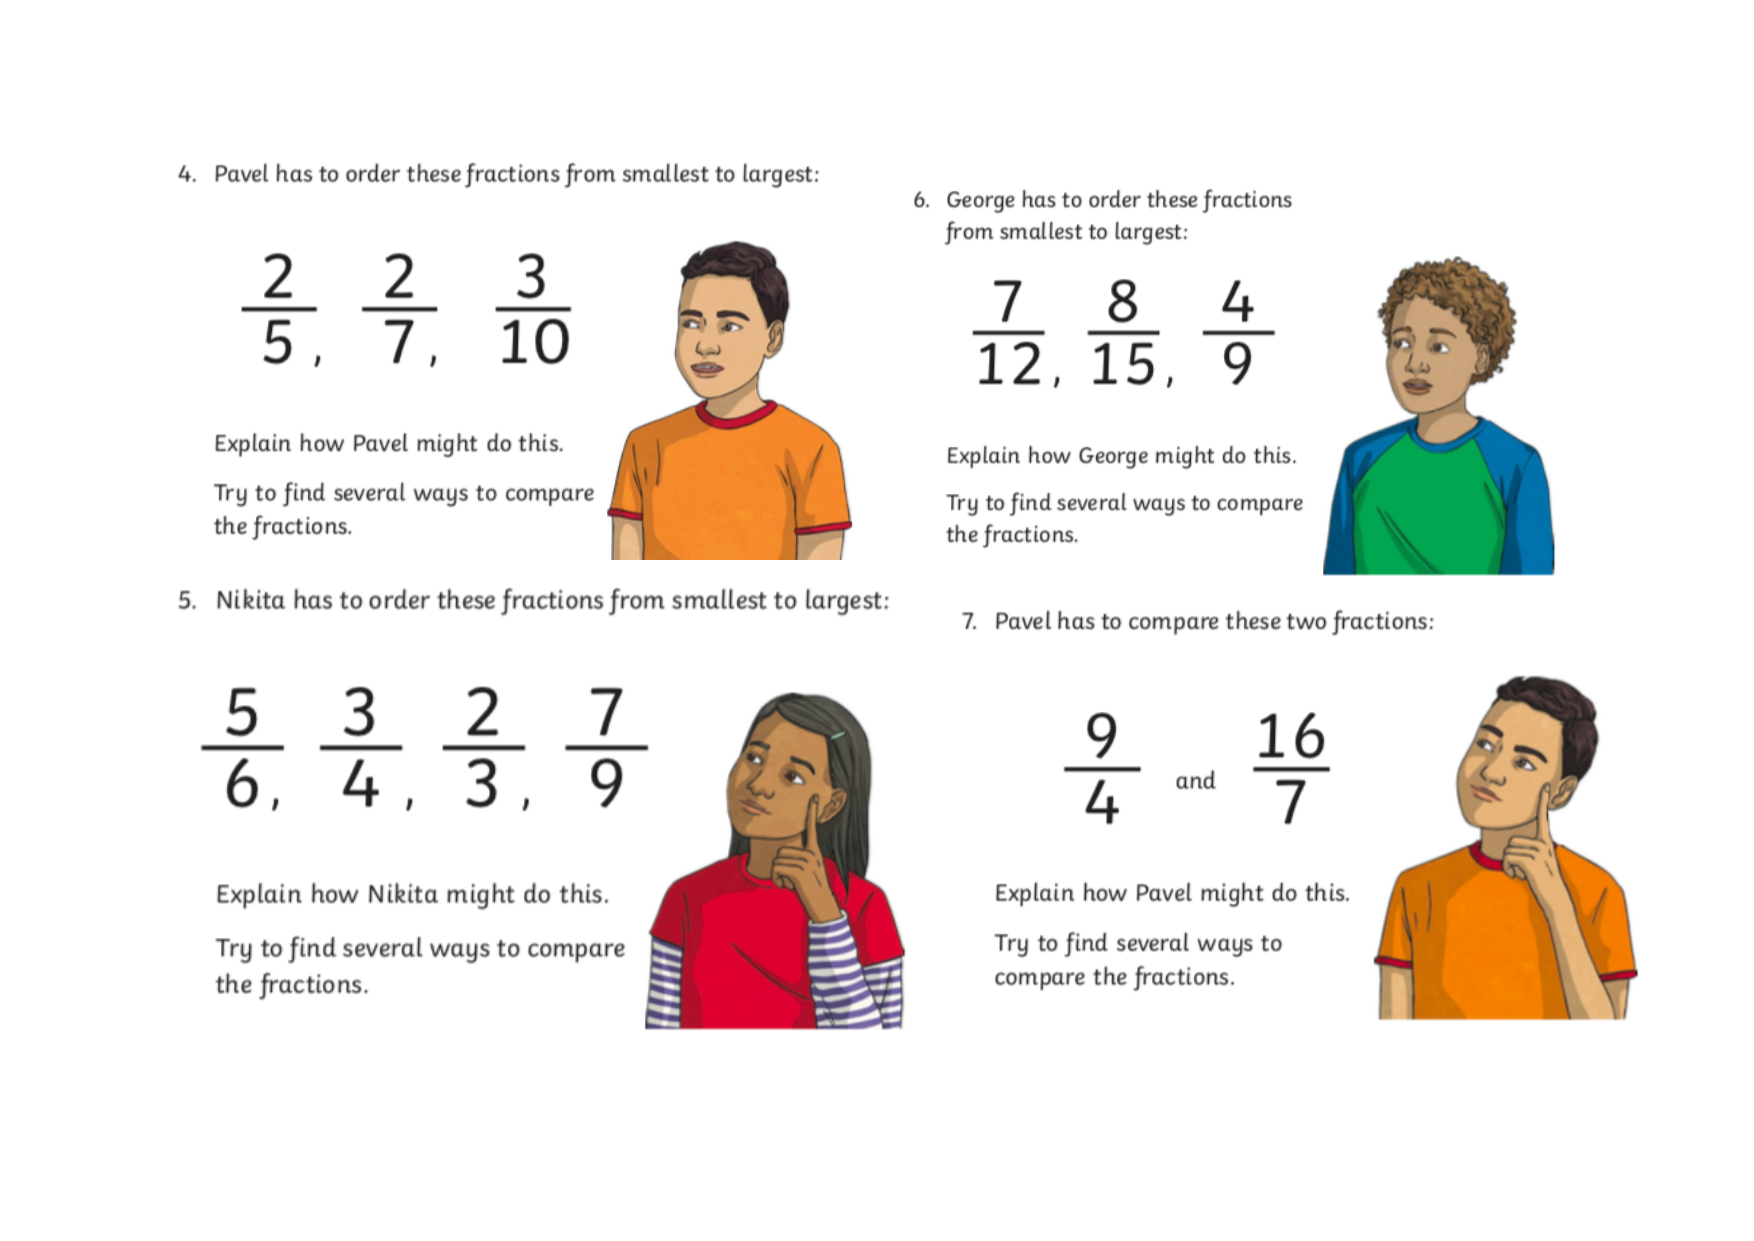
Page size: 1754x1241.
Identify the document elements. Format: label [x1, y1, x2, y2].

picture [935, 596, 1647, 1026]
picture [150, 150, 856, 560]
picture [150, 176, 1562, 1036]
